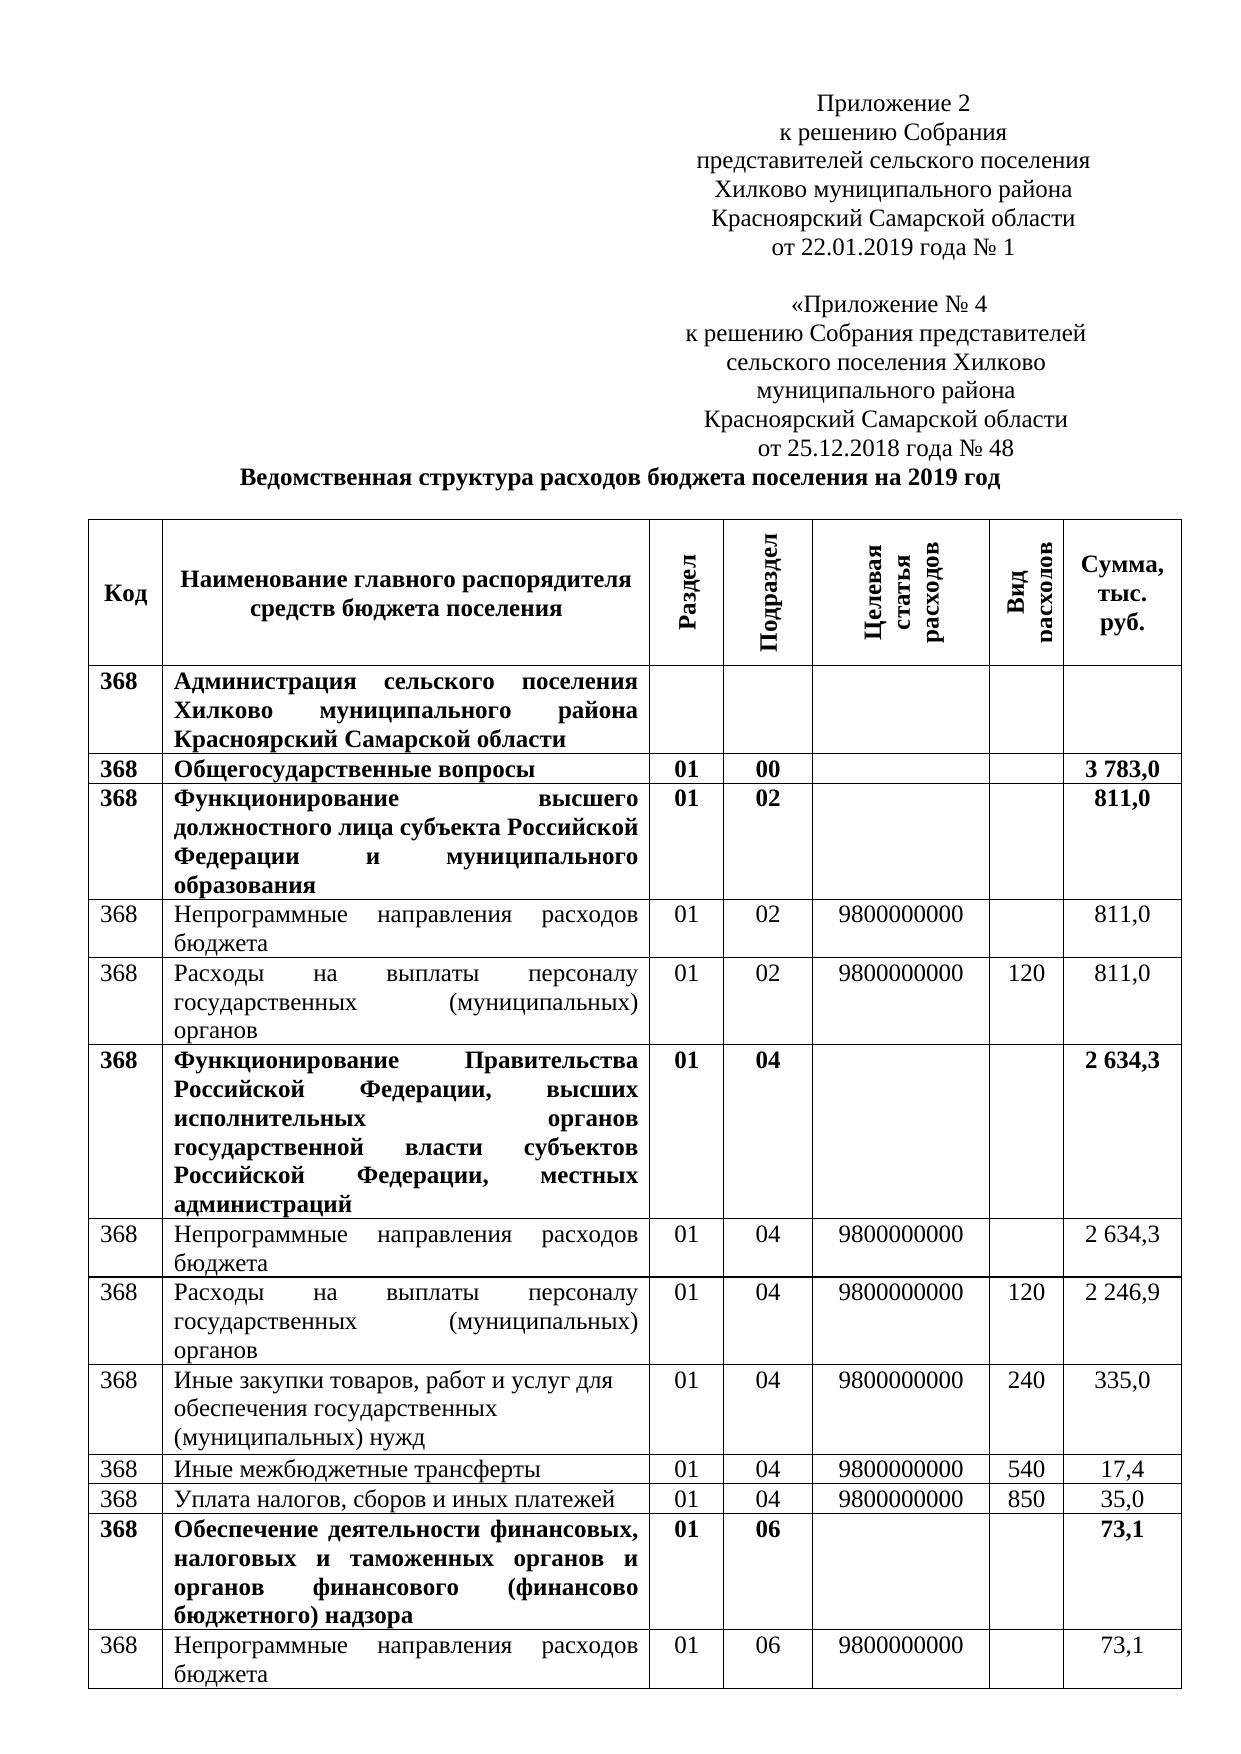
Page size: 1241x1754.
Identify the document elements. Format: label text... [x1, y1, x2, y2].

table_cell Иные закупки товаров, работ и услуг для обеспечения государственных (муниципальных) нужд [163, 1365, 649, 1453]
table_cell Общегосударственные вопросы [163, 754, 649, 782]
table_cell 9800000000 [813, 900, 989, 957]
table_cell Иные межбюджетные трансферты [163, 1455, 649, 1483]
table_cell 9800000000 [813, 1484, 989, 1513]
table_header Целевая статья расходов [813, 520, 989, 665]
table_cell 9800000000 [813, 958, 989, 1044]
table_cell 368 [89, 666, 162, 753]
table_cell 06 [724, 1514, 812, 1629]
table_cell 368 [89, 754, 162, 782]
text Ведомственная структура расходов бюджета поселения на 2019 год [148, 462, 1092, 490]
table_cell 02 [724, 958, 812, 1044]
table_cell Непрограммные направления расходов бюджета [163, 1219, 649, 1276]
table_cell 01 [650, 754, 723, 782]
table_cell Расходы на выплаты персоналу государственных (муниципальных) органов [163, 958, 649, 1044]
table_cell 06 [724, 1630, 812, 1688]
table_cell Администрация сельского поселения Хилково муниципального района Красноярский Самарской области [163, 666, 649, 753]
table_cell [990, 1514, 1063, 1629]
table_cell 368 [89, 1219, 162, 1276]
table_cell 35,0 [1064, 1484, 1181, 1513]
table_cell 850 [990, 1484, 1063, 1513]
table_cell 811,0 [1064, 958, 1181, 1044]
table_cell Обеспечение деятельности финансовых, налоговых и таможенных органов и органов финансового (финансово бюджетного) надзора [163, 1514, 649, 1629]
text «Приложение № 4 [679, 289, 1092, 318]
table_cell Расходы на выплаты персоналу государственных (муниципальных) органов [163, 1278, 649, 1364]
table_cell 368 [89, 1630, 162, 1688]
table_cell 368 [89, 1514, 162, 1629]
table_cell 368 [89, 784, 162, 898]
table_cell 368 [89, 1045, 162, 1218]
table_cell [990, 754, 1063, 782]
table_cell 04 [724, 1045, 812, 1218]
table_cell 00 [724, 754, 812, 782]
table_cell Уплата налогов, сборов и иных платежей [163, 1484, 649, 1513]
table_cell 04 [724, 1484, 812, 1513]
table_cell 2 634,3 [1064, 1219, 1181, 1276]
table_cell Непрограммные направления расходов бюджета [163, 1630, 649, 1688]
table_cell 335,0 [1064, 1365, 1181, 1453]
text от 25.12.2018 года № 48 [679, 433, 1092, 462]
table_cell 04 [724, 1365, 812, 1453]
table_cell 368 [89, 1484, 162, 1513]
table_cell [813, 666, 989, 753]
table_cell 9800000000 [813, 1278, 989, 1364]
table_cell [990, 784, 1063, 898]
table_cell 120 [990, 1278, 1063, 1364]
table_cell [990, 1630, 1063, 1688]
table_cell [813, 784, 989, 898]
table_cell 2 634,3 [1064, 1045, 1181, 1218]
table_cell 9800000000 [813, 1630, 989, 1688]
table_cell [724, 666, 812, 753]
table_header Наименование главного распорядителя средств бюджета поселения [163, 520, 649, 665]
table_header Вид расходов [990, 520, 1063, 665]
table_cell 368 [89, 958, 162, 1044]
table_cell 368 [89, 1278, 162, 1364]
table_cell 01 [650, 784, 723, 898]
table_cell 01 [650, 900, 723, 957]
table_cell 120 [990, 958, 1063, 1044]
table_cell 01 [650, 958, 723, 1044]
table_cell 811,0 [1064, 900, 1181, 957]
table_cell 73,1 [1064, 1630, 1181, 1688]
table_cell [990, 1219, 1063, 1276]
table_cell 2 246,9 [1064, 1278, 1181, 1364]
table_cell 9800000000 [813, 1219, 989, 1276]
table_header Код [89, 520, 162, 665]
table_header Раздел [650, 520, 723, 665]
table_cell 540 [990, 1455, 1063, 1483]
table_cell Непрограммные направления расходов бюджета [163, 900, 649, 957]
table_cell 368 [89, 900, 162, 957]
table_cell 368 [89, 1365, 162, 1453]
table_cell 04 [724, 1219, 812, 1276]
table_cell [990, 1045, 1063, 1218]
table_cell 02 [724, 784, 812, 898]
text сельского поселения Хилково муниципального района Красноярский Самарской области [679, 347, 1092, 433]
text Приложение 2 [694, 88, 1092, 117]
table_cell 9800000000 [813, 1365, 989, 1453]
table_cell 01 [650, 1514, 723, 1629]
table_cell 17,4 [1064, 1455, 1181, 1483]
table_cell 01 [650, 1630, 723, 1688]
table_cell 9800000000 [813, 1455, 989, 1483]
table_cell 01 [650, 1365, 723, 1453]
table_cell [1064, 666, 1181, 753]
table_header Сумма, тыс. руб. [1064, 520, 1181, 665]
table_cell 01 [650, 1484, 723, 1513]
table_cell [990, 900, 1063, 957]
table_cell [990, 666, 1063, 753]
table_cell 01 [650, 1219, 723, 1276]
table_cell 01 [650, 1045, 723, 1218]
table_header Подраздел [724, 520, 812, 665]
table_cell [813, 754, 989, 782]
table_cell [813, 1045, 989, 1218]
table_cell [650, 666, 723, 753]
table_cell 01 [650, 1455, 723, 1483]
table_cell 01 [650, 1278, 723, 1364]
text к решению Собрания представителей сельского поселения Хилково муниципального района Красноярский Самарской области [694, 117, 1092, 232]
table_cell Функционирование Правительства Российской Федерации, высших исполнительных органов государственной власти субъектов Российской Федерации, местных администраций [163, 1045, 649, 1218]
table_cell 73,1 [1064, 1514, 1181, 1629]
table_cell 368 [89, 1455, 162, 1483]
table_cell Функционирование высшего должностного лица субъекта Российской Федерации и муниципального образования [163, 784, 649, 898]
table_cell 02 [724, 900, 812, 957]
text от 22.01.2019 года № 1 [694, 232, 1092, 260]
table_cell 04 [724, 1278, 812, 1364]
table_cell 240 [990, 1365, 1063, 1453]
table_cell 04 [724, 1455, 812, 1483]
table_cell 811,0 [1064, 784, 1181, 898]
text к решению Собрания представителей [679, 318, 1092, 347]
table_cell [813, 1514, 989, 1629]
table_cell 3 783,0 [1064, 754, 1181, 782]
